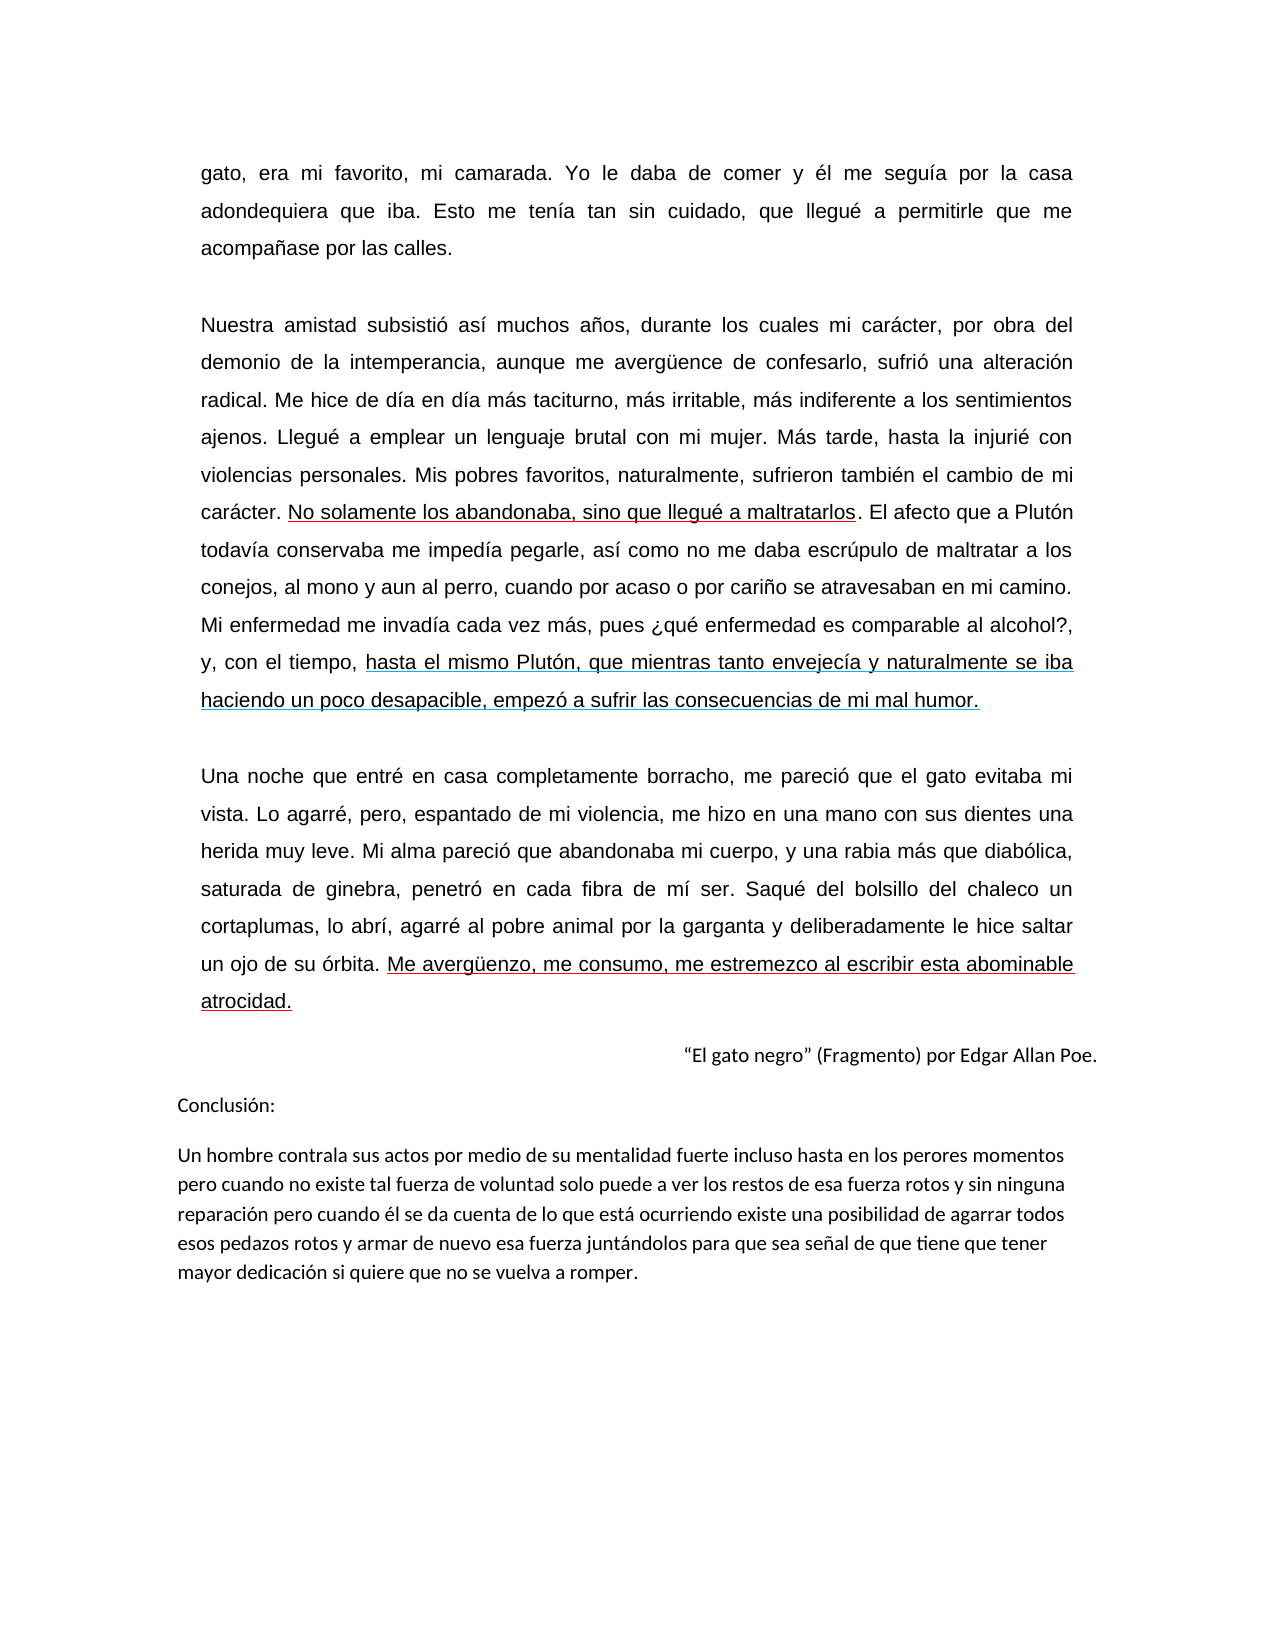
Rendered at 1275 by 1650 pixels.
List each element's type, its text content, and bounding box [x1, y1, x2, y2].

text Una noche que entré en casa completamente borracho, me pareció que el gato evitaba mi vista. Lo agarré, pero, espantado de mi violencia, me hizo en una mano con sus dientes una herida muy leve. Mi alma pareció que abandonaba mi cuerpo, y una rabia más que diabólica, saturada de ginebra, penetró en cada fibra de mí ser. Saqué del bolsillo del chaleco un cortaplumas, lo abrí, agarré al pobre animal por la garganta y deliberadamente le hice saltar un ojo de su órbita. Me avergüenzo, me consumo, me estremezco al escribir esta abominable atrocidad. [201, 751, 1074, 1013]
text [201, 148, 1074, 260]
text Nuestra amistad subsistió así muchos años, durante los cuales mi carácter, por obra del demonio de la intemperancia, aunque me avergüence de confesarlo, sufrió una alteración radical. Me hice de día en día más taciturno, más irritable, más indiferente a los sentimientos ajenos. Llegué a emplear un lenguaje brutal con mi mujer. Más tarde, hasta la injurié con violencias personales. Mis pobres favoritos, naturalmente, sufrieron también el cambio de mi carácter. No solamente los abandonaba, sino que llegué a maltratarlos. El afecto que a Plutón todavía conservaba me impedía pegarle, así como no me daba escrúpulo de maltratar a los conejos, al mono y aun al perro, cuando por acaso o por cariño se atravesaban en mi camino. Mi enfermedad me invadía cada vez más, pues ¿qué enfermedad es comparable al alcohol?, y, con el tiempo, hasta el mismo Plutón, que mientras tanto envejecía y naturalmente se iba haciendo un poco desapacible, empezó a sufrir las consecuencias de mi mal humor. [201, 299, 1074, 712]
text Conclusión: [177, 1092, 1098, 1118]
text “El gato negro” (Fragmento) por Edgar Allan Poe. [177, 1042, 1098, 1068]
text Un hombre contrala sus actos por medio de su mentalidad fuerte incluso hasta en los perores momentos pero cuando no existe tal fuerza de voluntad solo puede a ver los restos de esa fuerza rotos y sin ninguna reparación pero cuando él se da cuenta de lo que está ocurriendo existe una posibilidad de agarrar todos esos pedazos rotos y armar de nuevo esa fuerza juntándolos para que sea señal de que tiene que tener mayor dedicación si quiere que no se vuelva a romper. [177, 1142, 1098, 1284]
